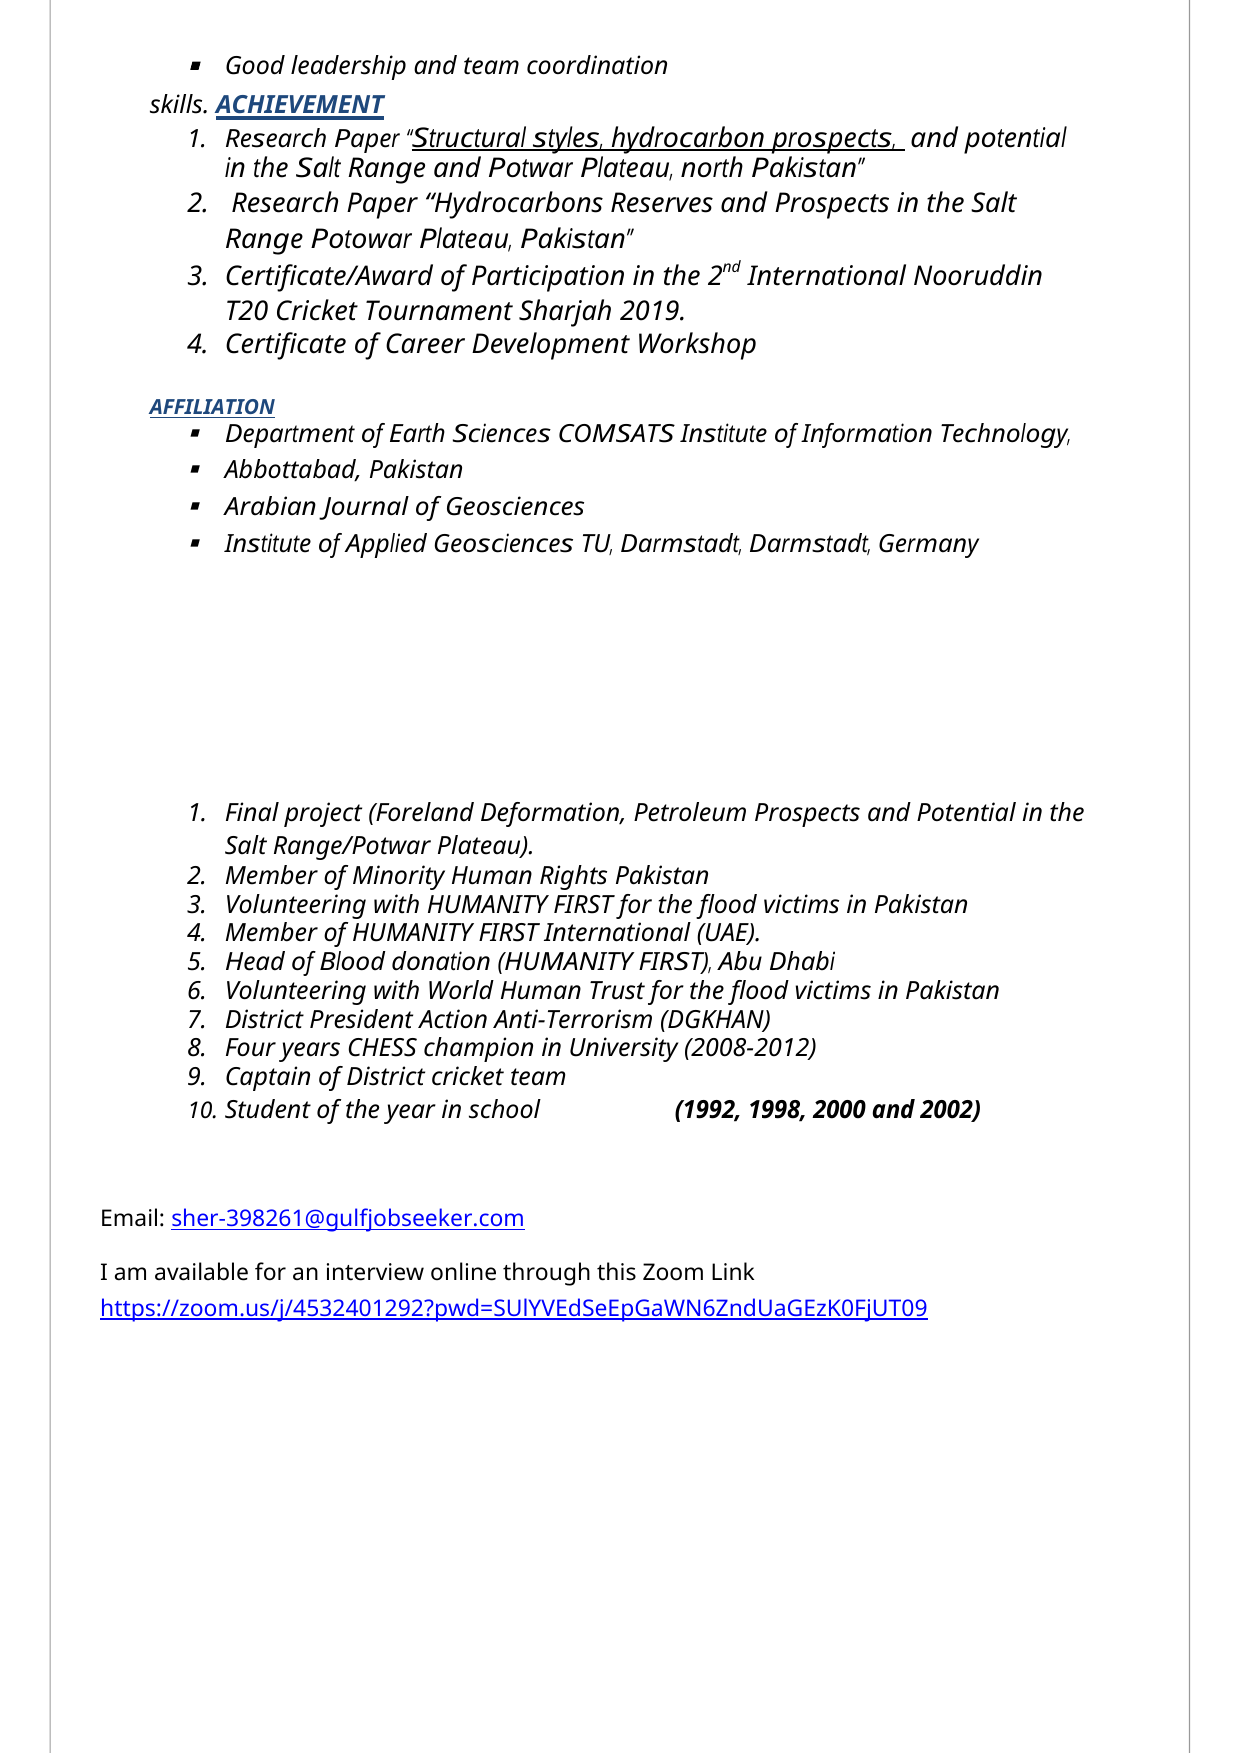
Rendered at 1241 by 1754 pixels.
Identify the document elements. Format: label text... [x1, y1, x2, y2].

list Abbottabad, Pakistan [187, 451, 1105, 486]
list Volunteering with HUMANITY FIRST for the flood victims in Pakistan [187, 890, 1105, 919]
list Arabian Journal of Geosciences [187, 488, 1105, 522]
list Final project (Foreland Deformation, Petroleum Prospects and Potential in the Salt Range/Potwar Plateau). [187, 795, 1090, 862]
list Four years CHESS champion in University (2008-2012) [187, 1034, 1105, 1063]
list Head of Blood donation (HUMANITY FIRST), Abu Dhabi [187, 948, 1105, 976]
list Department of Earth Sciences COMSATS Institute of Information Technology, [187, 420, 1105, 449]
list Volunteering with World Human Trust for the flood victims in Pakistan [187, 976, 1105, 1005]
list Research Paper “Structural styles, hydrocarbon prospects, and potential [187, 126, 1105, 153]
list Member of Minority Human Rights Pakistan [187, 862, 1105, 890]
text Email: sher-398261@gulfjobseeker.com [100, 1202, 992, 1234]
list Institute of Applied Geosciences TU, Darmstadt, Darmstadt, Germany [187, 525, 1105, 559]
list Certificate of Career Development Workshop [187, 328, 1105, 359]
list Student of the year in school (1992, 1998, 2000 and 2002) [149, 1091, 992, 1126]
list Captain of District cricket team [187, 1063, 1105, 1091]
list Good leadership and team coordination skills. ACHIEVEMENT [149, 48, 732, 121]
text in the Salt Range and Potwar Plateau, north Pakistan” [224, 153, 1105, 184]
text AFFILIATION [149, 396, 1105, 420]
text I am available for an interview online through this Zoom Link https://zoom.us/j/4532401292?pwd=SUlYVEdSeEpGaWN6ZndUaGEzK0FjUT09 [100, 1256, 992, 1323]
list Member of HUMANITY FIRST International (UAE). [187, 919, 1105, 948]
list District President Action Anti-Terrorism (DGKHAN) [187, 1005, 1105, 1034]
list Certificate/Award of Participation in the 2nd International Nooruddin T20 Cricket Tournament Sharjah 2019. [187, 256, 1087, 328]
list Research Paper “Hydrocarbons Reserves and Prospects in the Salt Range Potowar Plateau, Pakistan” [187, 184, 1030, 256]
